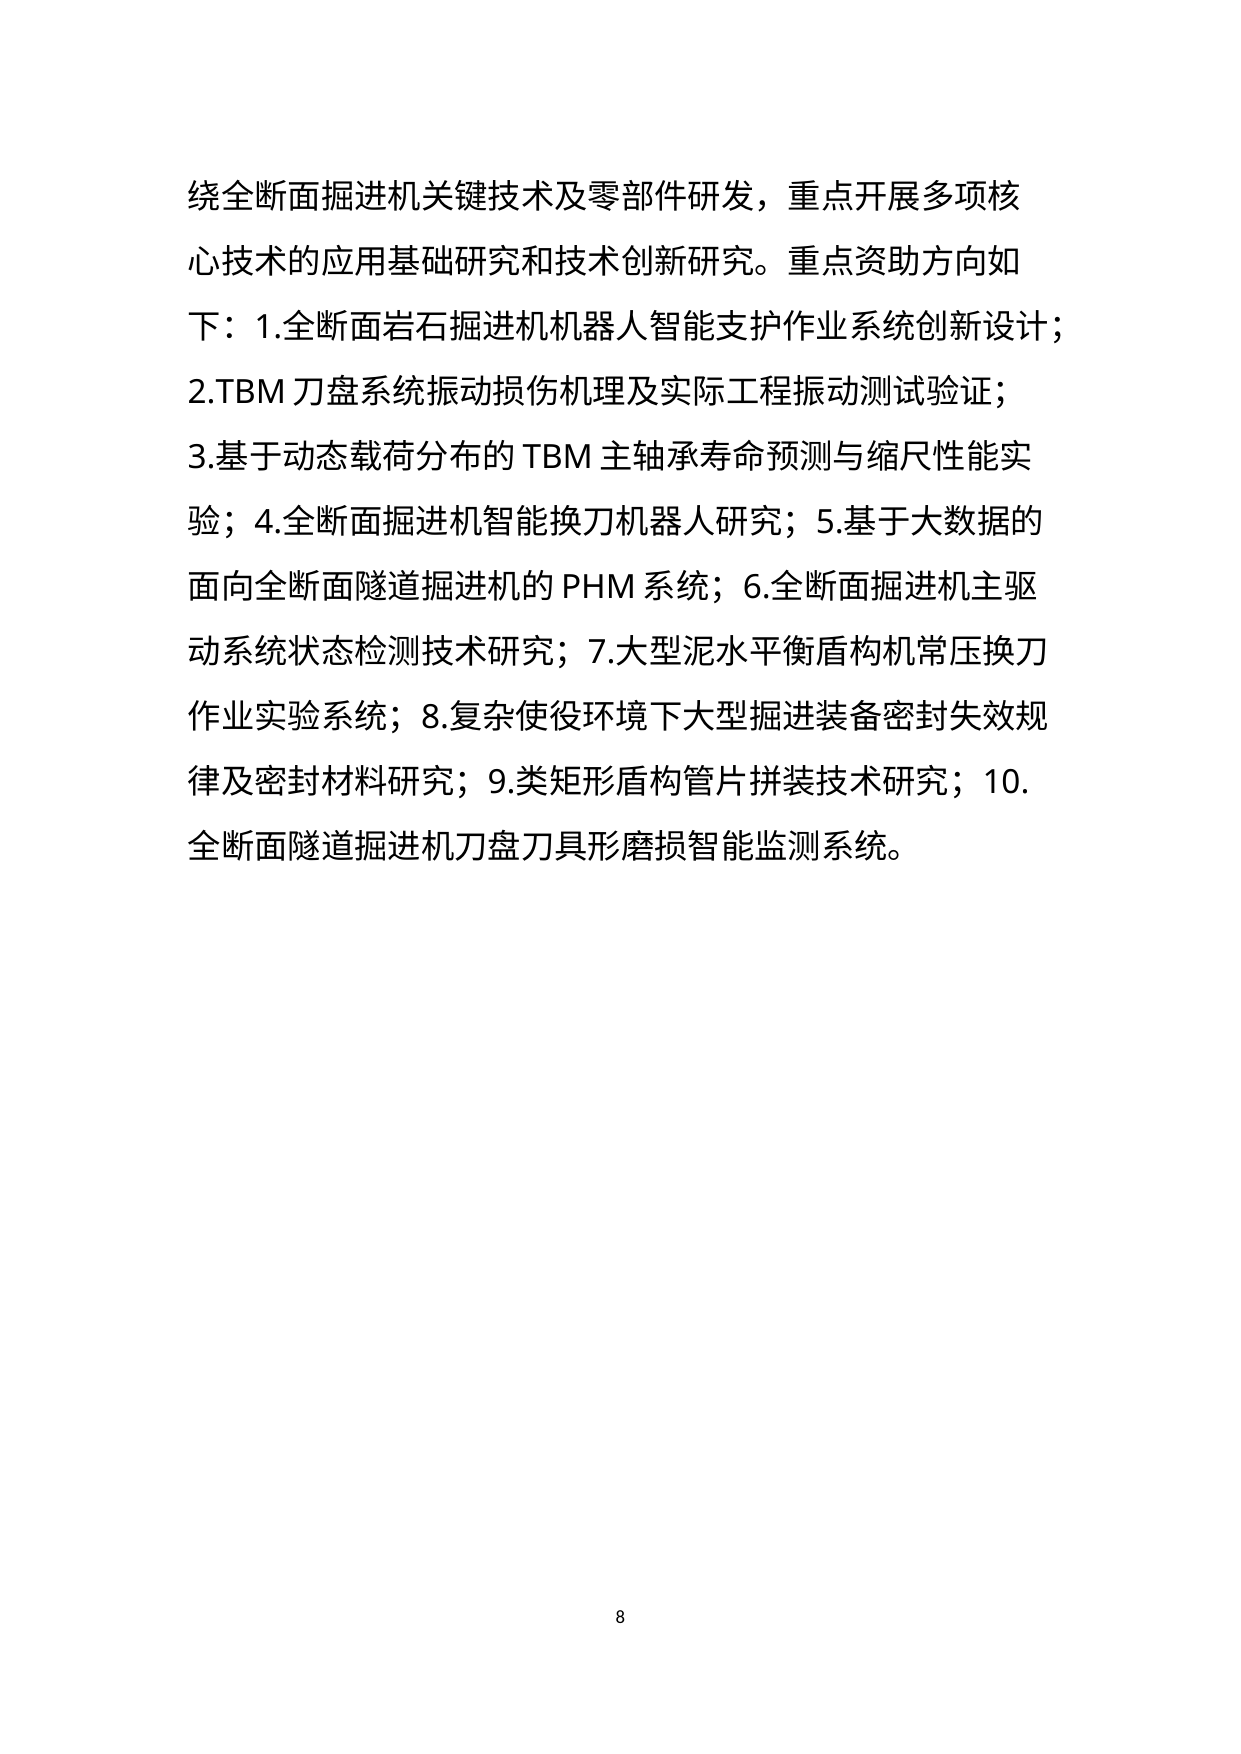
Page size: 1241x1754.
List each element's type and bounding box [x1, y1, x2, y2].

text [187, 162, 1053, 877]
